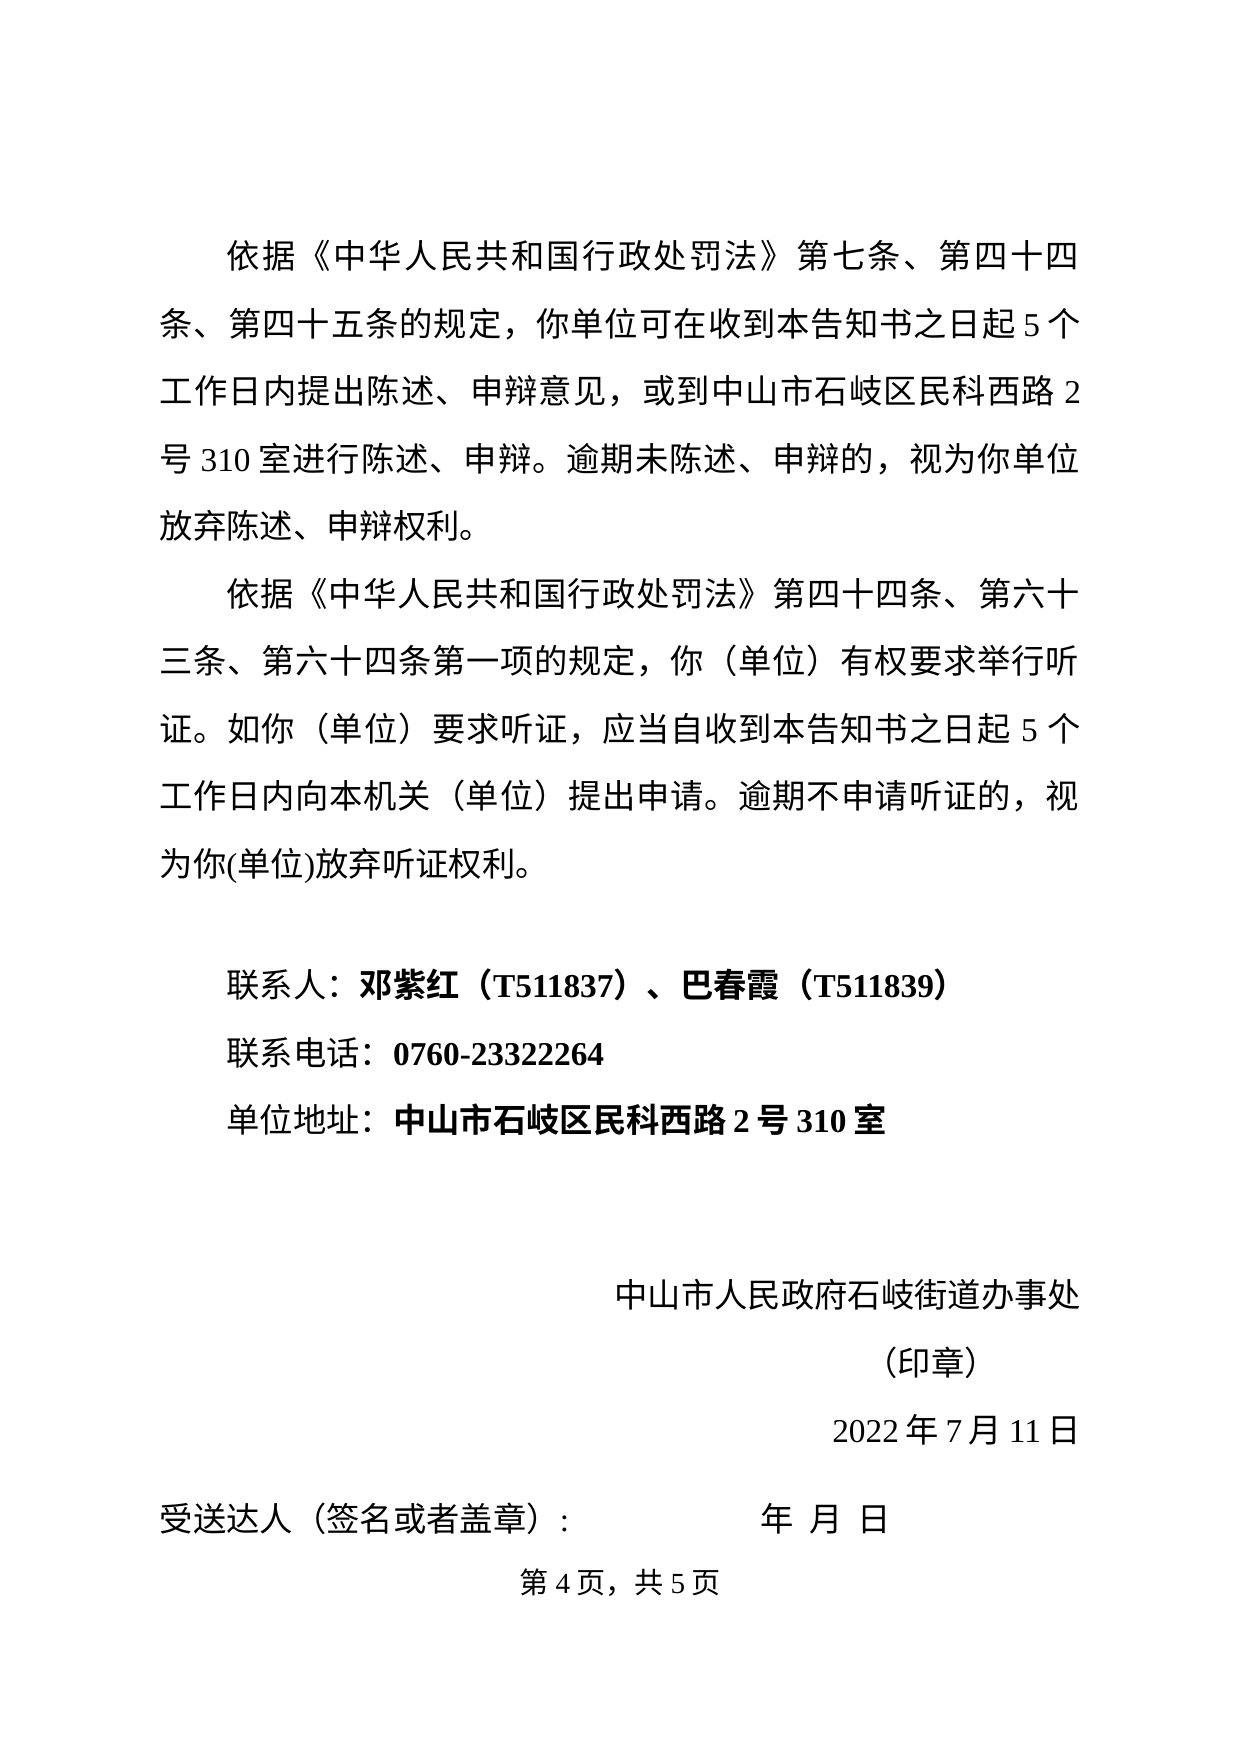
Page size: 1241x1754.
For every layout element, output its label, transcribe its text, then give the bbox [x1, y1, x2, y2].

text 联系电话：0760-23322264 [159, 1026, 1081, 1075]
text 依据《中华人民共和国行政处罚法》第七条、第四十四条、第四十五条的规定，你单位可在收到本告知书之日起5个工作日内提出陈述、申辩意见，或到中山市石岐区民科西路2号310室进行陈述、申辩。逾期未陈述、申辩的，视为你单位放弃陈述、申辩权利。 [159, 230, 1081, 548]
text 依据《中华人民共和国行政处罚法》第四十四条、第六十三条、第六十四条第一项的规定，你（单位）有权要求举行听证。如你（单位）要求听证，应当自收到本告知书之日起 5 个工作日内向本机关（单位）提出申请。逾期不申请听证的，视为你(单位)放弃听证权利。 [159, 568, 1081, 886]
text 单位地址：中山市石岐区民科西路2号310室 [159, 1094, 1081, 1142]
text 2022年7月11日 [159, 1404, 1081, 1452]
text （印章） [159, 1336, 997, 1384]
text 联系人：邓紫红（T511837）、巴春霞（T511839） [159, 959, 1081, 1007]
text 中山市人民政府石岐街道办事处 [159, 1269, 1081, 1317]
